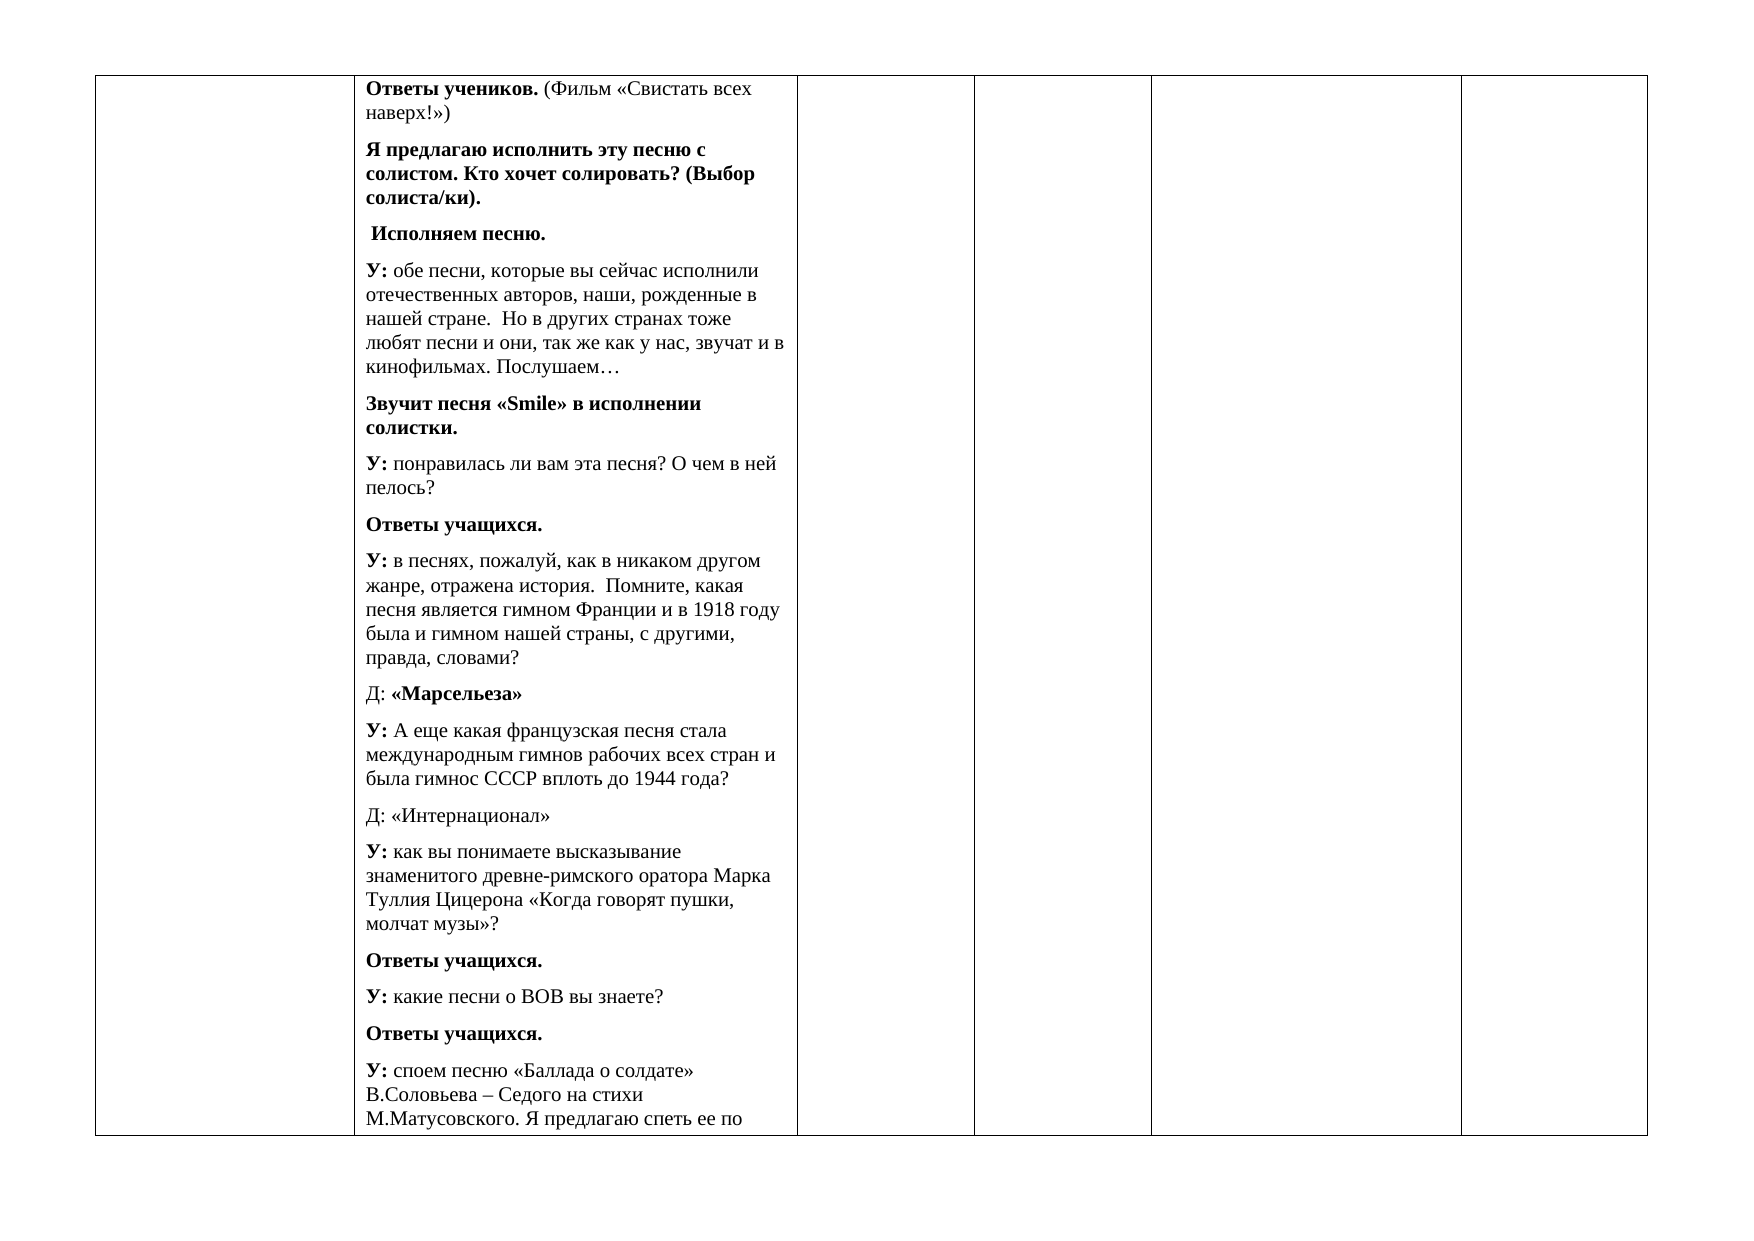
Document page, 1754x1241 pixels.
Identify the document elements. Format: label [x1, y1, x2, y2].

table_cell [798, 76, 974, 1135]
table_cell [1152, 76, 1461, 1135]
table_cell [1462, 76, 1647, 1135]
table_cell [355, 76, 797, 1135]
table_cell [975, 76, 1151, 1135]
table_cell [96, 76, 354, 1135]
